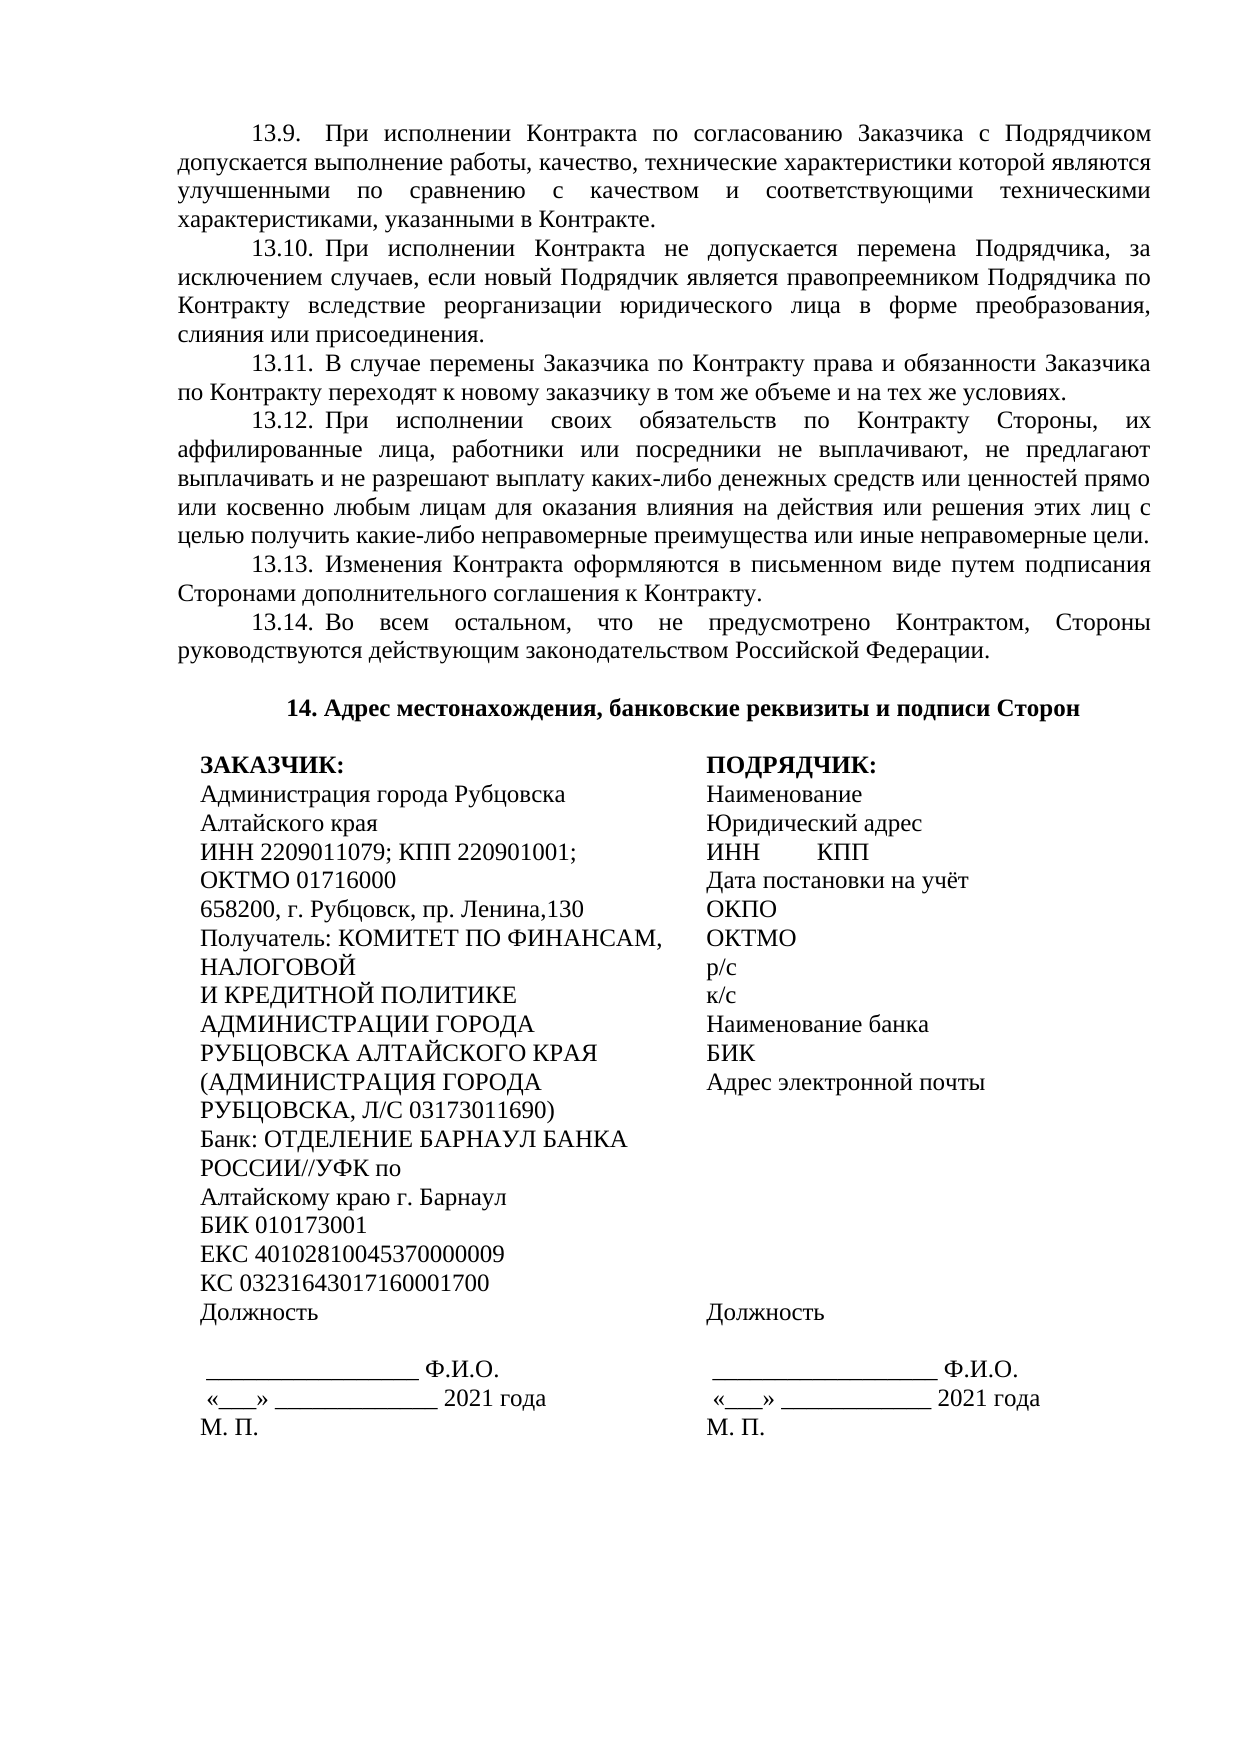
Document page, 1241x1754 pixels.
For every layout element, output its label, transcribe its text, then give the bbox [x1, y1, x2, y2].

list В случае перемены Заказчика по Контракту права и обязанности Заказчика по Контракту переходят к новому заказчику в том же объеме и на тех же условиях. [177, 348, 1152, 406]
list При исполнении Контракта не допускается перемена Подрядчика, за исключением случаев, если новый Подрядчик является правопреемником Подрядчика по Контракту вследствие реорганизации юридического лица в форме преобразования, слияния или присоединения. [177, 233, 1152, 348]
table_header ПОДРЯДЧИК: Наименование Юридический адрес ИНН КПП Дата постановки на учёт ОКПО ОКТМО р/с к/с Наименование банка БИК Адрес электронной почты Должность __________________ Ф.И.О. «___» ____________ 2021 года М. П. [695, 751, 1152, 1441]
list При исполнении Контракта по согласованию Заказчика с Подрядчиком допускается выполнение работы, качество, технические характеристики которой являются улучшенными по сравнению с качеством и соответствующими техническими характеристиками, указанными в Контракте. [177, 118, 1152, 233]
list Во всем остальном, что не предусмотрено Контрактом, Стороны руководствуются действующим законодательством Российской Федерации. [177, 607, 1152, 664]
list При исполнении своих обязательств по Контракту Стороны, их аффилированные лица, работники или посредники не выплачивают, не предлагают выплачивать и не разрешают выплату каких-либо денежных средств или ценностей прямо или косвенно любым лицам для оказания влияния на действия или решения этих лиц с целью получить какие-либо неправомерные преимущества или иные неправомерные цели. [177, 406, 1152, 549]
list Изменения Контракта оформляются в письменном виде путем подписания Сторонами дополнительного соглашения к Контракту. [177, 549, 1152, 607]
list Адрес местонахождения, банковские реквизиты и подписи Сторон [215, 693, 1152, 722]
table_header ЗАКАЗЧИК: Администрация города Рубцовска Алтайского края ИНН 2209011079; КПП 220901001; ОКТМО 01716000 658200, г. Рубцовск, пр. Ленина,130 Получатель: КОМИТЕТ ПО ФИНАНСАМ, НАЛОГОВОЙ И КРЕДИТНОЙ ПОЛИТИКЕ АДМИНИСТРАЦИИ ГОРОДА РУБЦОВСКА АЛТАЙСКОГО КРАЯ (АДМИНИСТРАЦИЯ ГОРОДА РУБЦОВСКА, Л/С 03173011690) Банк: ОТДЕЛЕНИЕ БАРНАУЛ БАНКА РОССИИ//УФК по Алтайскому краю г. Барнаул БИК 010173001 ЕКС 40102810045370000009 КС 03231643017160001700 Должность _________________ Ф.И.О. «___» _____________ 2021 года М. П. [189, 751, 695, 1441]
